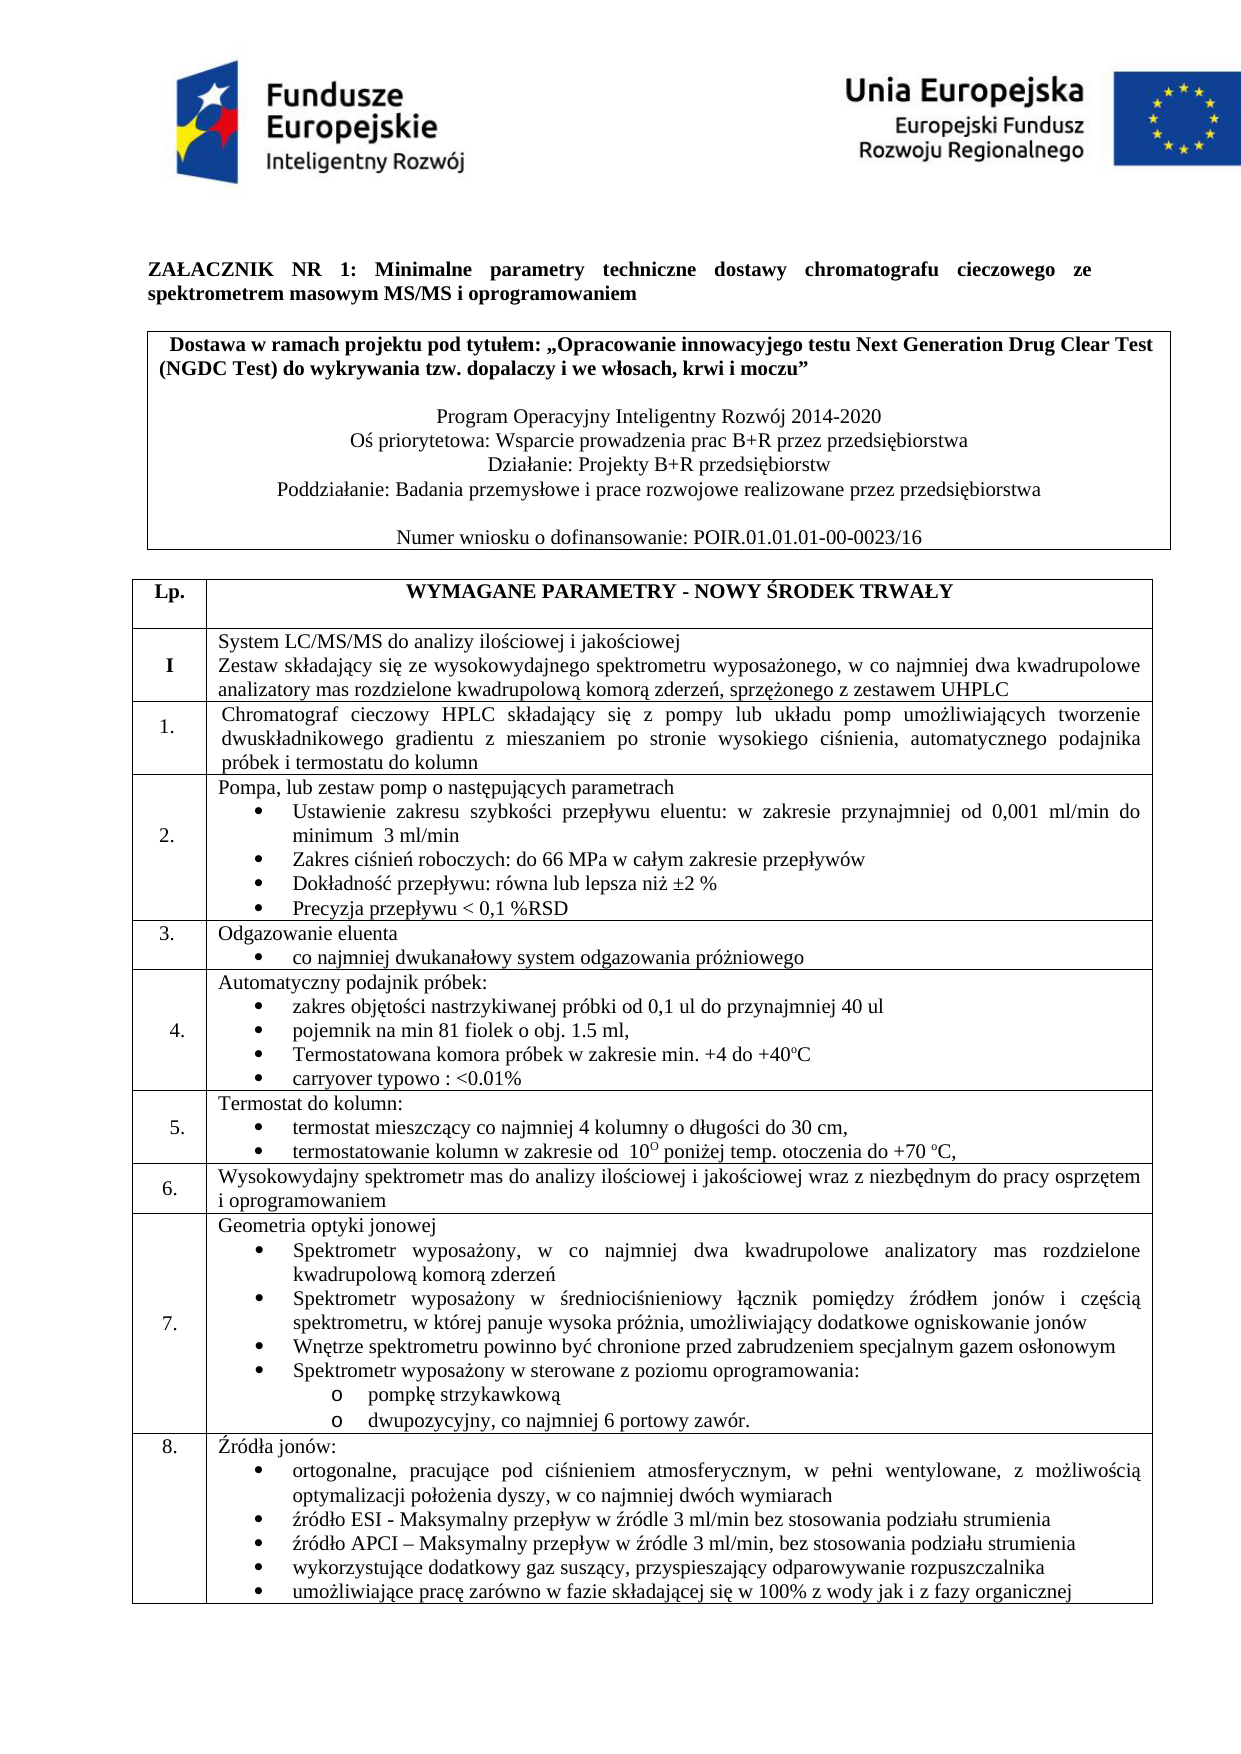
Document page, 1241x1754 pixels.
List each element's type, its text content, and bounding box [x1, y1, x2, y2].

table_cell 6. [133, 1164, 206, 1212]
table_cell System LC/MS/MS do analizy ilościowej i jakościowej Zestaw składający się ze wysokowydajnego spektrometru wyposażonego, w co najmniej dwa kwadrupolowe analizatory mas rozdzielone kwadrupolową komorą zderzeń, sprzężonego z zestawem UHPLC [207, 629, 1152, 701]
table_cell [207, 1434, 1152, 1603]
table_header Dostawa w ramach projektu pod tytułem: „Opracowanie innowacyjego testu Next Generation Drug Clear Test (NGDC Test) do wykrywania tzw. dopalaczy i we włosach, krwi i moczu” Program Operacyjny Inteligentny Rozwój 2014-2020 Oś priorytetowa: Wsparcie prowadzenia prac B+R przez przedsiębiorstwa Działanie: Projekty B+R przedsiębiorstw Poddziałanie: Badania przemysłowe i prace rozwojowe realizowane przez przedsiębiorstwa Numer wniosku o dofinansowanie: POIR.01.01.01-00-0023/16 [148, 332, 1170, 549]
text ZAŁACZNIK NR 1: Minimalne parametry techniczne dostawy chromatografu cieczowego ze spektrometrem masowym MS/MS i oprogramowaniem [148, 257, 1093, 305]
table_cell 5. [133, 1091, 206, 1163]
table_cell Pompa, lub zestaw pomp o następujących parametrach Ustawienie zakresu szybkości przepływu eluentu: w zakresie przynajmniej od 0,001 ml/min do minimum 3 ml/min Zakres ciśnień roboczych: do 66 MPa w całym zakresie przepływów Dokładność przepływu: równa lub lepsza niż ±2 % Precyzja przepływu < 0,1 %RSD [207, 775, 1152, 919]
table_cell I [133, 629, 206, 701]
table_cell 8. [133, 1434, 206, 1603]
table_cell [133, 921, 206, 969]
table_cell 7. [133, 1214, 206, 1433]
table_cell Automatyczny podajnik próbek: zakres objętości nastrzykiwanej próbki od 0,1 ul do przynajmniej 40 ul pojemnik na min 81 fiolek o obj. 1.5 ml, Termostatowana komora próbek w zakresie min. +4 do +40oC carryover typowo : <0.01% [207, 970, 1152, 1090]
table_cell Odgazowanie eluenta co najmniej dwukanałowy system odgazowania próżniowego [207, 921, 1152, 969]
table_cell Chromatograf cieczowy HPLC składający się z pompy lub układu pomp umożliwiających tworzenie dwuskładnikowego gradientu z mieszaniem po stronie wysokiego ciśnienia, automatycznego podajnika próbek i termostatu do kolumn [207, 702, 1152, 774]
table_cell [133, 775, 206, 919]
table_cell Wysokowydajny spektrometr mas do analizy ilościowej i jakościowej wraz z niezbędnym do pracy osprzętem i oprogramowaniem [207, 1164, 1152, 1212]
table_cell Geometria optyki jonowej Spektrometr wyposażony, w co najmniej dwa kwadrupolowe analizatory mas rozdzielone kwadrupolową komorą zderzeń Spektrometr wyposażony w średniociśnieniowy łącznik pomiędzy źródłem jonów i częścią spektrometru, w której panuje wysoka próżnia, umożliwiający dodatkowe ogniskowanie jonów Wnętrze spektrometru powinno być chronione przed zabrudzeniem specjalnym gazem osłonowym Spektrometr wyposażony w sterowane z poziomu oprogramowania: pompkę strzykawkową dwupozycyjny, co najmniej 6 portowy zawór. [207, 1214, 1152, 1433]
table_cell 4. [133, 970, 206, 1090]
table_header WYMAGANE PARAMETRY - NOWY ŚRODEK TRWAŁY [207, 580, 1152, 628]
table_cell Termostat do kolumn: termostat mieszczący co najmniej 4 kolumny o długości do 30 cm, termostatowanie kolumn w zakresie od 10O poniżej temp. otoczenia do +70 oC, [207, 1091, 1152, 1163]
table_cell [133, 702, 206, 774]
table_header Lp. [133, 580, 206, 628]
